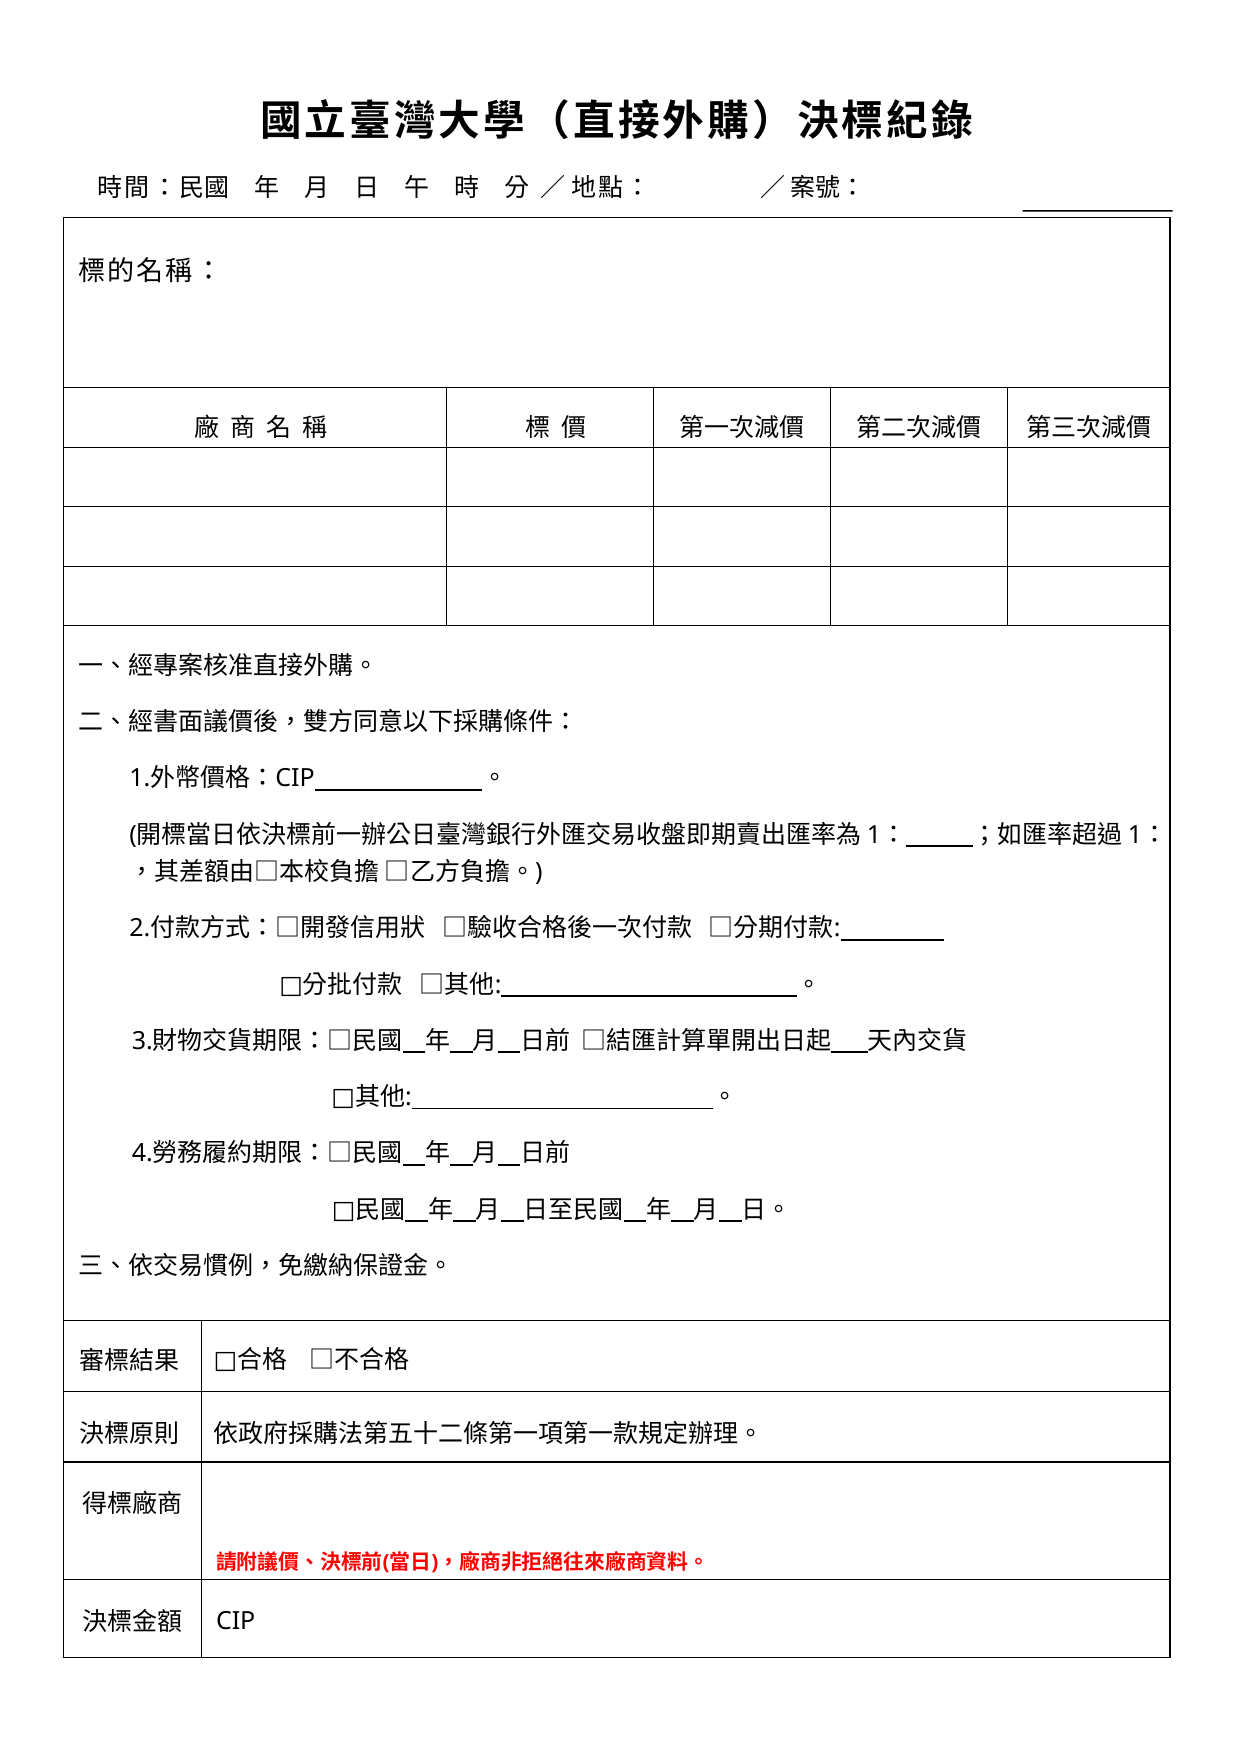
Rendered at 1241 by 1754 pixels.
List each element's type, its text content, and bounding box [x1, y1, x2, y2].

table_cell [64, 448, 446, 506]
table_cell [1008, 567, 1169, 625]
table_cell □合格 □不合格 [202, 1321, 1169, 1391]
table_cell [64, 507, 446, 566]
table_cell CIP [202, 1580, 1169, 1657]
table_cell [64, 567, 446, 625]
table_cell [654, 567, 830, 625]
table_cell 請附議價、決標前(當日)，廠商非拒絕往來廠商資料。 [202, 1463, 1169, 1579]
table_cell 依政府採購法第五十二條第一項第一款規定辦理。 [202, 1392, 1169, 1461]
text 時間：民國 年 月 日 午 時 分 ／ 地點： ／ 案號： [73, 167, 1137, 204]
table_cell [1008, 507, 1169, 566]
table_cell [447, 567, 653, 625]
table_header 標的名稱： [64, 218, 1169, 387]
table_cell 廠 商 名 稱 [64, 388, 446, 447]
table_cell [654, 448, 830, 506]
table_cell [831, 567, 1007, 625]
table_cell [831, 507, 1007, 566]
table_cell 第一次減價 [654, 388, 830, 447]
table_cell [1008, 448, 1169, 506]
table_cell [447, 448, 653, 506]
table_cell 一、經專案核准直接外購。 二、經書面議價後，雙方同意以下採購條件： 1.外幣價格：CIP 。 (開標當日依決標前一辦公日臺灣銀行外匯交易收盤即期賣出匯率為1： ；如匯率超過1： ，其差額由□本校負擔 □乙方負擔。) 2.付款方式：□開發信用狀 □驗收合格後一次付款 □分期付款: □分批付款 □其他: 。 3.財物交貨期限：□民國 年 月 日前 □結匯計算單開出日起 天內交貨 □其他: 。 4.勞務履約期限：□民國 年 月 日前 □民國 年 月 日至民國 年 月 日。 三、依交易慣例，免繳納保證金。 [64, 626, 1169, 1320]
table_cell 得標廠商 [64, 1463, 201, 1579]
text 國立臺灣大學（直接外購）決標紀錄 [73, 79, 1160, 154]
table_cell 審標結果 [64, 1321, 201, 1391]
table_cell 標 價 [447, 388, 653, 447]
table_cell 決標金額 [64, 1580, 201, 1657]
table_cell [831, 448, 1007, 506]
table_cell [654, 507, 830, 566]
table_cell 第二次減價 [831, 388, 1007, 447]
table_cell [447, 507, 653, 566]
table_cell 第三次減價 [1008, 388, 1169, 447]
table_cell 決標原則 [64, 1392, 201, 1461]
